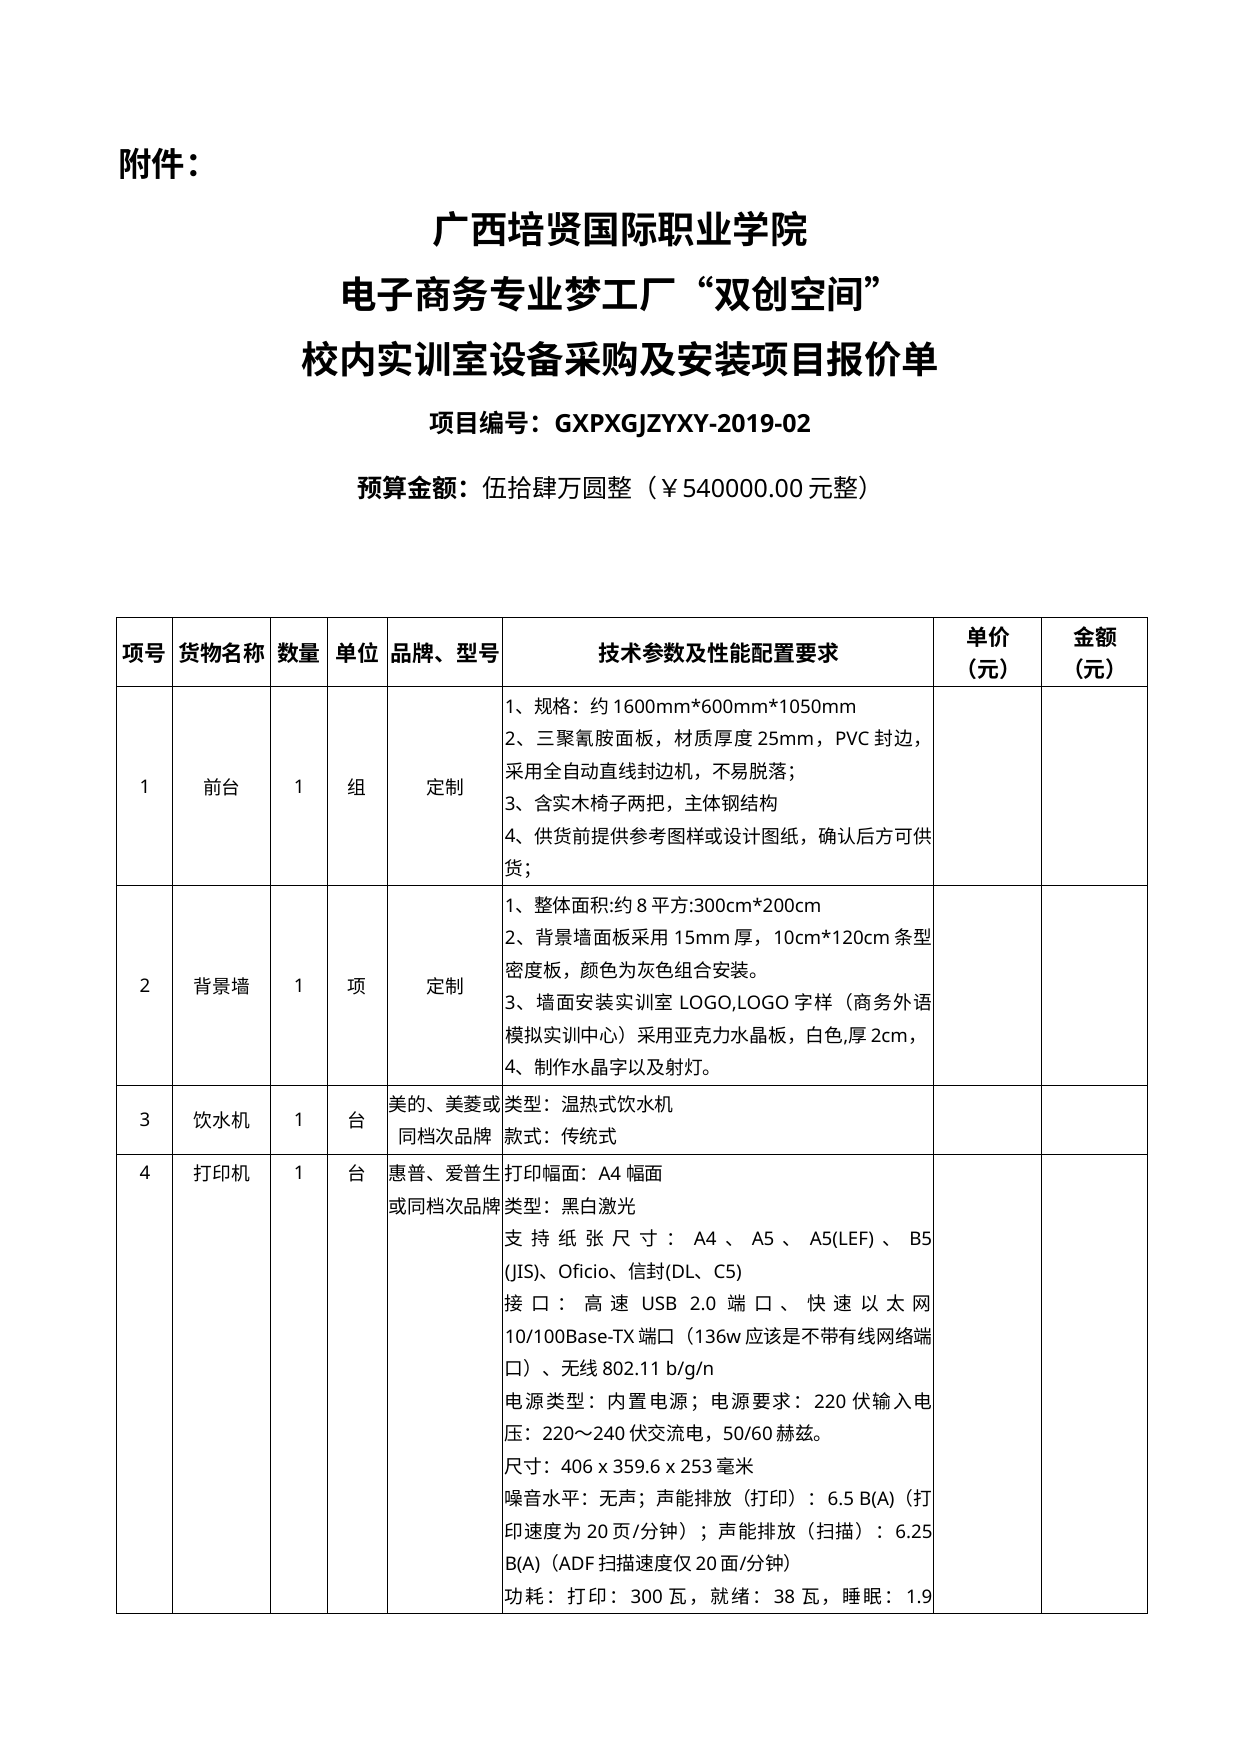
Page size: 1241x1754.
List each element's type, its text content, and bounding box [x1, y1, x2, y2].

table_cell 1 [271, 1155, 327, 1613]
text 校内实训室设备采购及安装项目报价单 [118, 324, 1122, 389]
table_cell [503, 1155, 933, 1613]
text 广西培贤国际职业学院 [118, 194, 1122, 259]
text 预算金额：伍拾肆万圆整（￥540000.00元整） [118, 454, 1122, 519]
table_cell 4 [117, 1155, 172, 1613]
text 电子商务专业梦工厂“双创空间” [118, 259, 1122, 324]
table_cell [1042, 1086, 1147, 1154]
table_cell 组 [328, 687, 387, 885]
table_cell [1042, 1155, 1147, 1613]
table_cell [934, 886, 1041, 1084]
table_header 品牌、型号 [388, 618, 502, 686]
table_cell 美的、美菱或同档次品牌 [388, 1086, 502, 1154]
table_header 技术参数及性能配置要求 [503, 618, 933, 686]
table_header 货物名称 [173, 618, 270, 686]
table_cell 类型：温热式饮水机 款式：传统式 [503, 1086, 933, 1154]
table_cell [934, 687, 1041, 885]
table_cell 3 [117, 1086, 172, 1154]
table_cell 1 [271, 886, 327, 1084]
table_cell 1、整体面积:约8平方:300cm*200cm 2、背景墙面板采用15mm厚，10cm*120cm条型密度板，颜色为灰色组合安装。 3、墙面安装实训室LOGO,LOGO字样（商务外语模拟实训中心）采用亚克力水晶板，白色,厚2cm， 4、制作水晶字以及射灯。 [503, 886, 933, 1084]
text 附件： [118, 129, 1122, 194]
table_header 金额（元） [1042, 618, 1147, 686]
table_cell 项 [328, 886, 387, 1084]
table_cell [1042, 886, 1147, 1084]
table_cell 1、规格：约1600mm*600mm*1050mm 2、三聚氰胺面板，材质厚度25mm，PVC封边，采用全自动直线封边机，不易脱落； 3、含实木椅子两把，主体钢结构 4、供货前提供参考图样或设计图纸，确认后方可供货； [503, 687, 933, 885]
table_cell 2 [117, 886, 172, 1084]
table_cell 饮水机 [173, 1086, 270, 1154]
table_cell [934, 1155, 1041, 1613]
table_cell 惠普、爱普生或同档次品牌 [388, 1155, 502, 1613]
table_header 数量 [271, 618, 327, 686]
table_cell 台 [328, 1086, 387, 1154]
table_header 项号 [117, 618, 172, 686]
table_header 单位 [328, 618, 387, 686]
table_cell [934, 1086, 1041, 1154]
table_cell 定制 [388, 687, 502, 885]
table_cell 1 [271, 687, 327, 885]
table_cell 定制 [388, 886, 502, 1084]
table_cell 打印机 [173, 1155, 270, 1613]
table_cell 前台 [173, 687, 270, 885]
table_cell 1 [117, 687, 172, 885]
table_header 单价（元） [934, 618, 1041, 686]
table_cell 1 [271, 1086, 327, 1154]
table_cell [1042, 687, 1147, 885]
table_cell 背景墙 [173, 886, 270, 1084]
table_cell 台 [328, 1155, 387, 1613]
text 项目编号：GXPXGJZYXY-2019-02 [118, 389, 1122, 454]
